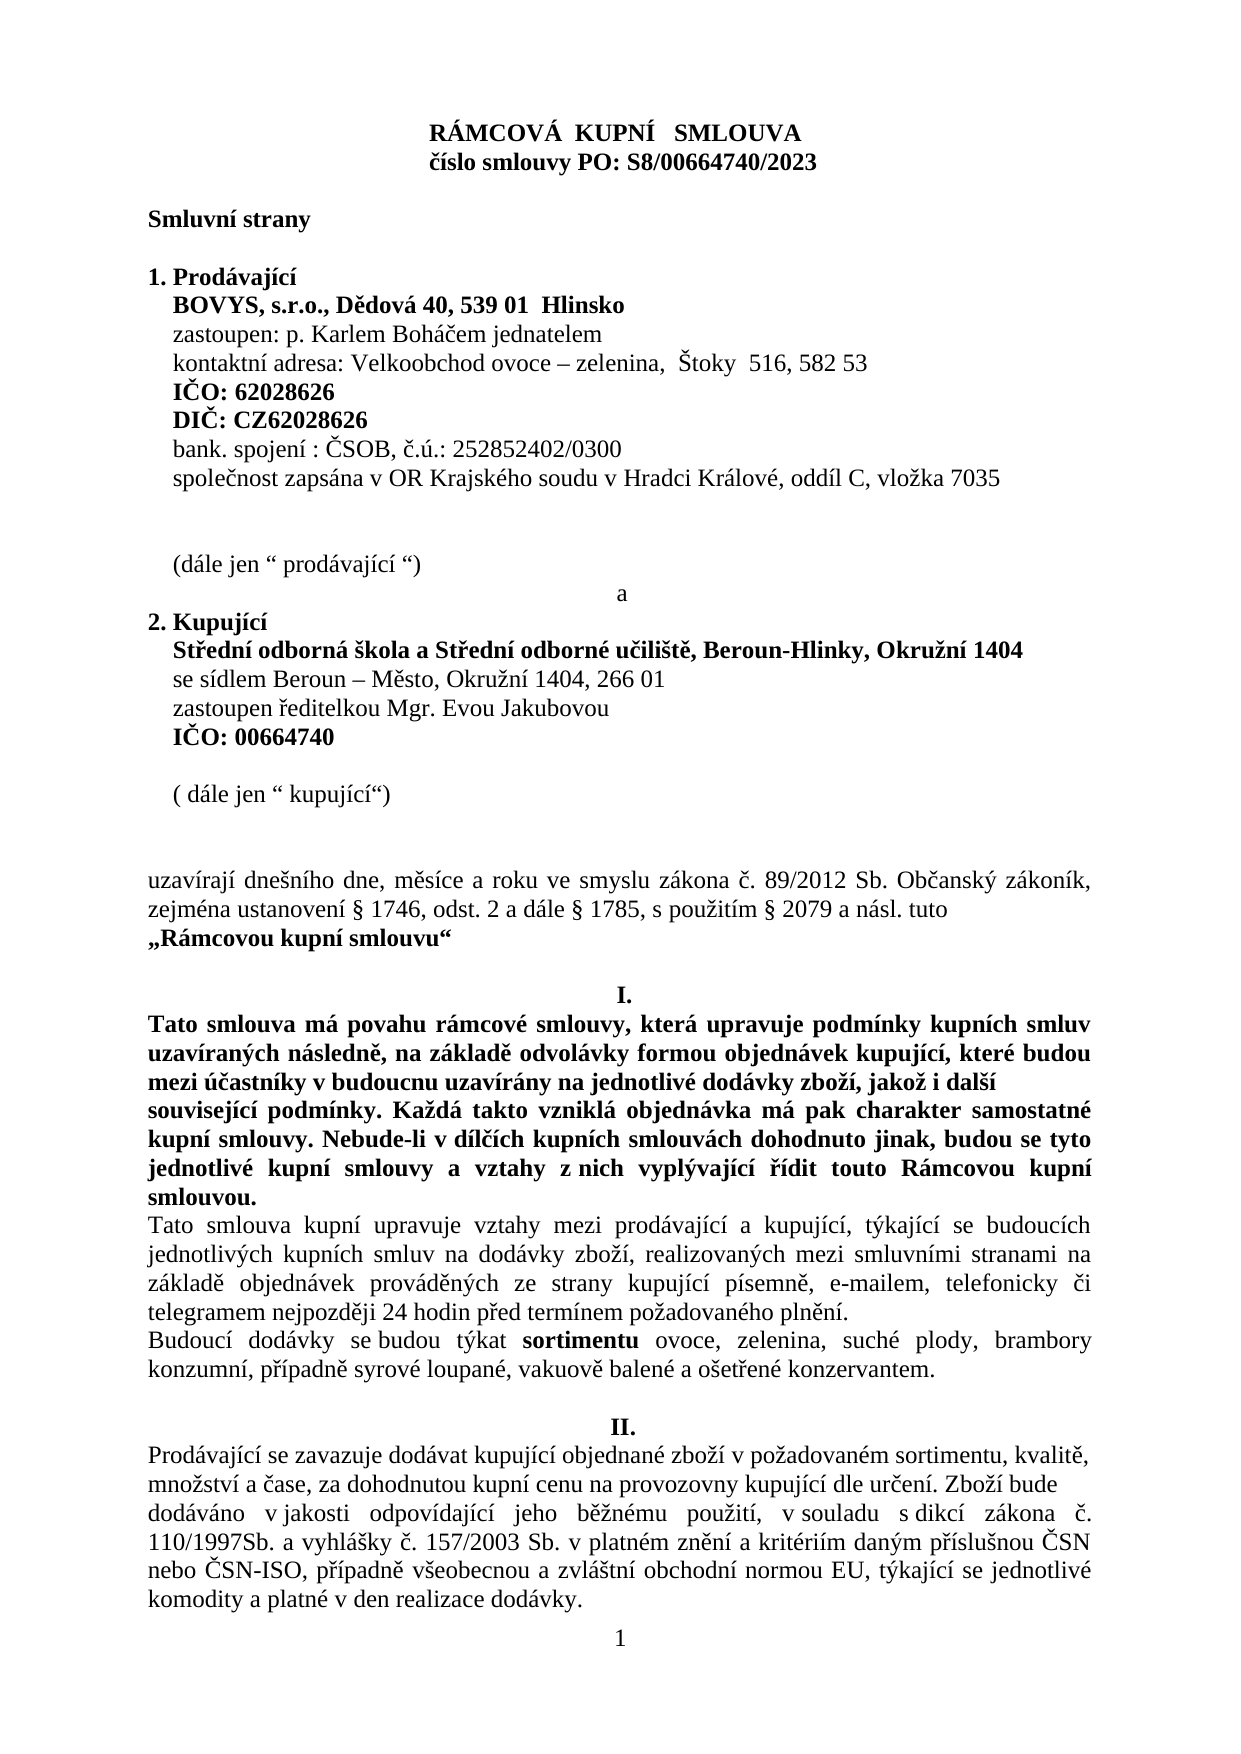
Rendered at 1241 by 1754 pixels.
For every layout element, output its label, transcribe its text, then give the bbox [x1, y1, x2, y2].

text související podmínky. Každá takto vzniklá objednávka má pak charakter samostatné kupní smlouvy. Nebude-li v dílčích kupních smlouvách dohodnuto jinak, budou se tyto jednotlivé kupní smlouvy a vztahy z nich vyplývající řídit touto Rámcovou kupní smlouvou. [148, 1096, 1092, 1211]
text dodáváno v jakosti odpovídající jeho běžnému použití, v souladu s dikcí zákona č. 110/1997Sb. a vyhlášky č. 157/2003 Sb. v platném znění a kritériím daným příslušnou ČSN nebo ČSN-ISO, případně všeobecnou a zvláštní obchodní normou EU, týkající se jednotlivé komodity a platné v den realizace dodávky. [148, 1498, 1092, 1613]
text IČO: 62028626 [148, 377, 1092, 406]
text (dále jen “ prodávající “) [148, 549, 1092, 578]
text bank. spojení : ČSOB, č.ú.: 252852402/0300 [148, 434, 1092, 463]
text BOVYS, s.r.o., Dědová 40, 539 01 Hlinsko [148, 291, 1092, 319]
text IČO: 00664740 [148, 722, 1092, 751]
text RÁMCOVÁ KUPNÍ SMLOUVA [148, 118, 1092, 147]
text kontaktní adresa: Velkoobchod ovoce – zelenina, Štoky 516, 582 53 [148, 348, 1092, 377]
text zastoupen: p. Karlem Boháčem jednatelem [148, 319, 1092, 348]
text I. [148, 981, 1092, 1009]
text se sídlem Beroun – Město, Okružní 1404, 266 01 [148, 664, 1092, 693]
text 2. Kupující [148, 607, 1092, 636]
text Smluvní strany [148, 204, 1092, 233]
text společnost zapsána v OR Krajského soudu v Hradci Králové, oddíl C, vložka 7035 [148, 463, 1092, 492]
text 1. Prodávající [148, 262, 1092, 291]
text DIČ: CZ62028626 [148, 406, 1092, 434]
text Střední odborná škola a Střední odborné učiliště, Beroun-Hlinky, Okružní 1404 [148, 636, 1092, 664]
text ( dále jen “ kupující“) [148, 779, 1092, 808]
text a [148, 578, 1092, 607]
text množství a čase, za dohodnutou kupní cenu na provozovny kupující dle určení. Zboží bude [148, 1469, 1092, 1498]
text Tato smlouva kupní upravuje vztahy mezi prodávající a kupující, týkající se budoucích jednotlivých kupních smluv na dodávky zboží, realizovaných mezi smluvními stranami na základě objednávek prováděných ze strany kupující písemně, e-mailem, telefonicky či telegramem nejpozději 24 hodin před termínem požadovaného plnění. [148, 1211, 1092, 1326]
text „Rámcovou kupní smlouvu“ [148, 923, 1092, 952]
text Budoucí dodávky se budou týkat sortimentu ovoce, zelenina, suché plody, brambory konzumní, případně syrové loupané, vakuově balené a ošetřené konzervantem. [148, 1326, 1092, 1383]
text Tato smlouva má povahu rámcové smlouvy, která upravuje podmínky kupních smluv uzavíraných následně, na základě odvolávky formou objednávek kupující, které budou mezi účastníky v budoucnu uzavírány na jednotlivé dodávky zboží, jakož i další [148, 1009, 1092, 1096]
text uzavírají dnešního dne, měsíce a roku ve smyslu zákona č. 89/2012 Sb. Občanský zákoník, zejména ustanovení § 1746, odst. 2 a dále § 1785, s použitím § 2079 a násl. tuto [148, 866, 1092, 923]
text Prodávající se zavazuje dodávat kupující objednané zboží v požadovaném sortimentu, kvalitě, [148, 1441, 1092, 1469]
text zastoupen ředitelkou Mgr. Evou Jakubovou [148, 693, 1092, 722]
text II. [148, 1412, 1092, 1441]
text číslo smlouvy PO: S8/00664740/2023 [148, 147, 1092, 176]
